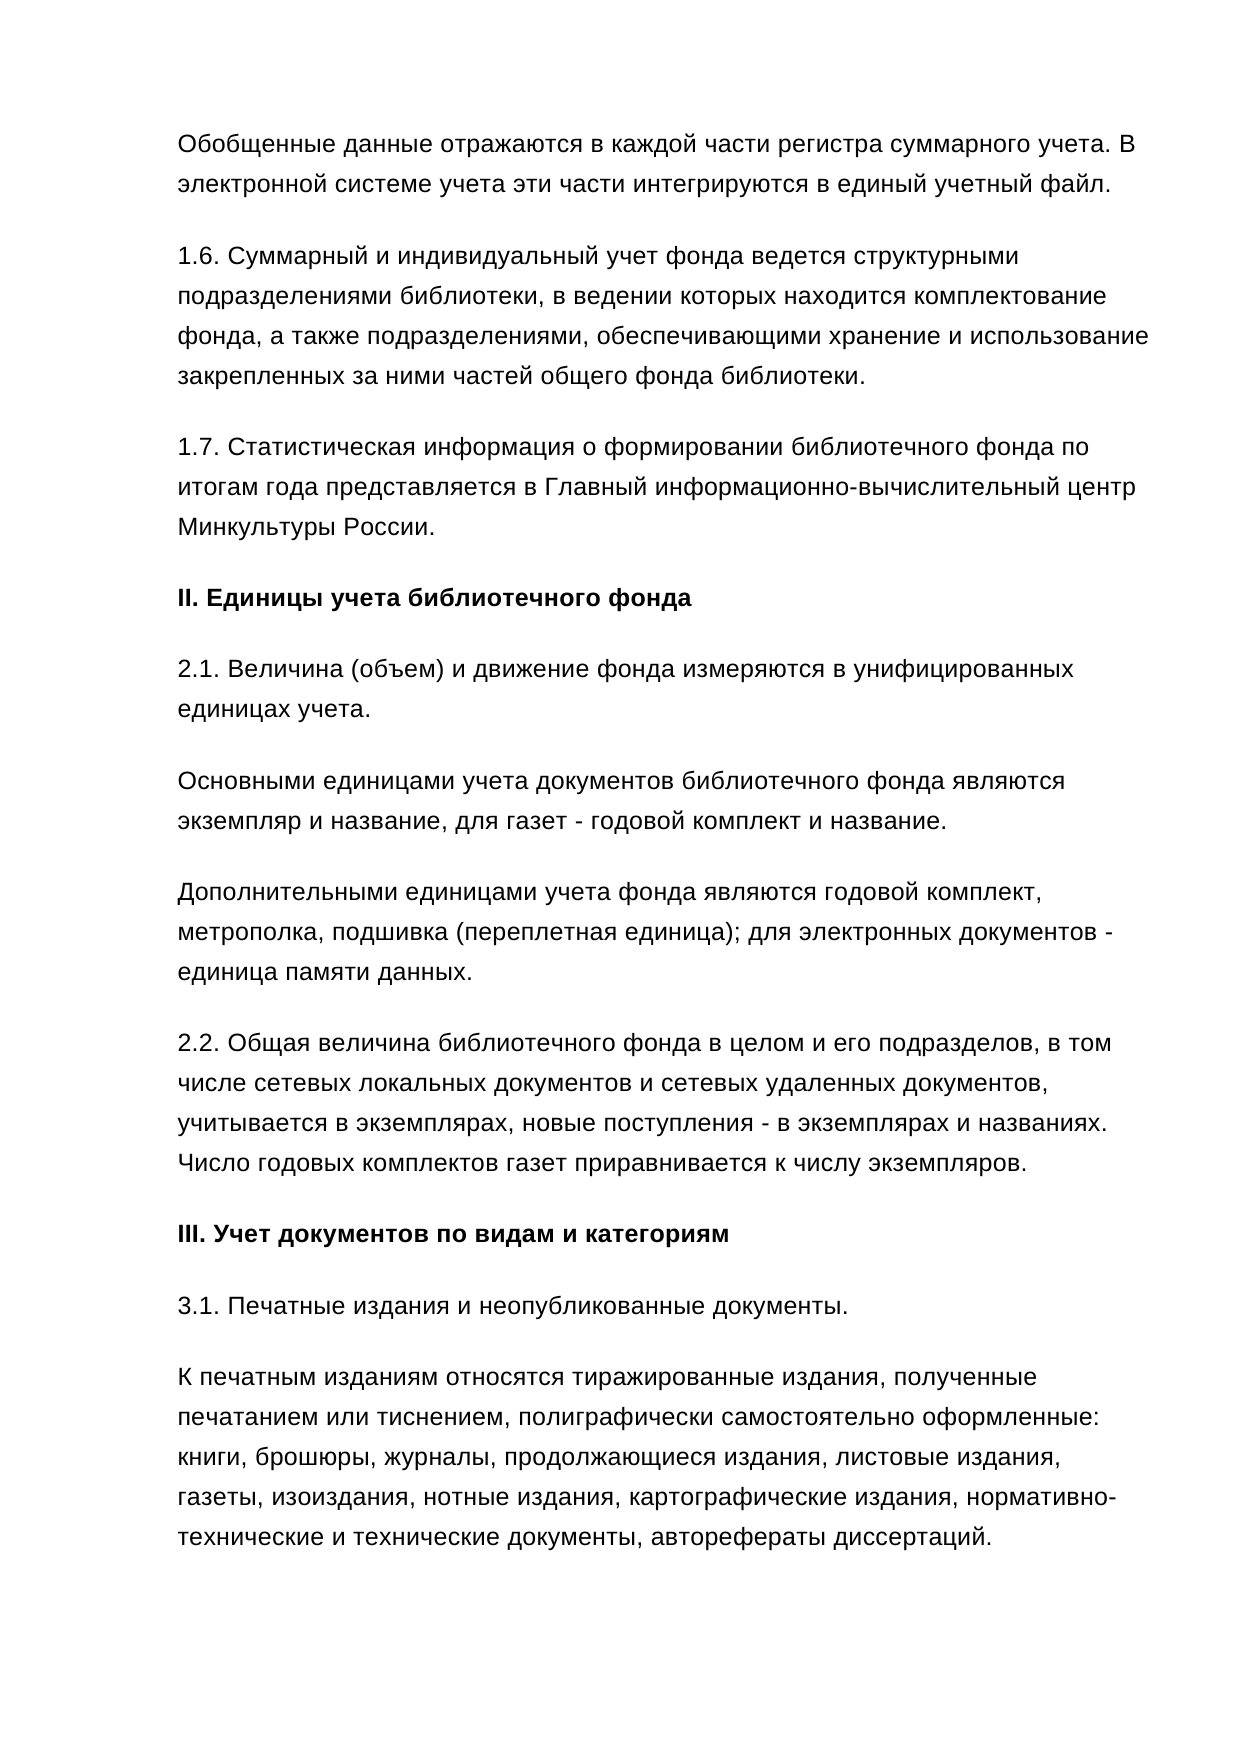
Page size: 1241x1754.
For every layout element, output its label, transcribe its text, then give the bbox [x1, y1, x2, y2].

text Обобщенные данные отражаются в каждой части регистра суммарного учета. В электронной системе учета эти части интегрируются в единый учетный файл. [177, 118, 1152, 198]
text 1.6. Суммарный и индивидуальный учет фонда ведется структурными подразделениями библиотеки, в ведении которых находится комплектование фонда, а также подразделениями, обеспечивающими хранение и использование закрепленных за ними частей общего фонда библиотеки. [177, 229, 1152, 389]
text II. Единицы учета библиотечного фонда [177, 572, 1152, 612]
text К печатным изданиям относятся тиражированные издания, полученные печатанием или тиснением, полиграфически самостоятельно оформленные: книги, брошюры, журналы, продолжающиеся издания, листовые издания, газеты, изоиздания, нотные издания, картографические издания, нормативно-технические и технические документы, авторефераты диссертаций. [177, 1351, 1152, 1551]
text 2.2. Общая величина библиотечного фонда в целом и его подразделов, в том числе сетевых локальных документов и сетевых удаленных документов, учитывается в экземплярах, новые поступления - в экземплярах и названиях. Число годовых комплектов газет приравнивается к числу экземпляров. [177, 1017, 1152, 1177]
text Основными единицами учета документов библиотечного фонда являются экземпляр и название, для газет - годовой комплект и название. [177, 754, 1152, 834]
text 2.1. Величина (объем) и движение фонда измеряются в унифицированных единицах учета. [177, 643, 1152, 723]
text Дополнительными единицами учета фонда являются годовой комплект, метрополка, подшивка (переплетная единица); для электронных документов - единица памяти данных. [177, 866, 1152, 986]
text 3.1. Печатные издания и неопубликованные документы. [177, 1279, 1152, 1319]
text III. Учет документов по видам и категориям [177, 1208, 1152, 1248]
text 1.7. Статистическая информация о формировании библиотечного фонда по итогам года представляется в Главный информационно-вычислительный центр Минкультуры России. [177, 421, 1152, 541]
